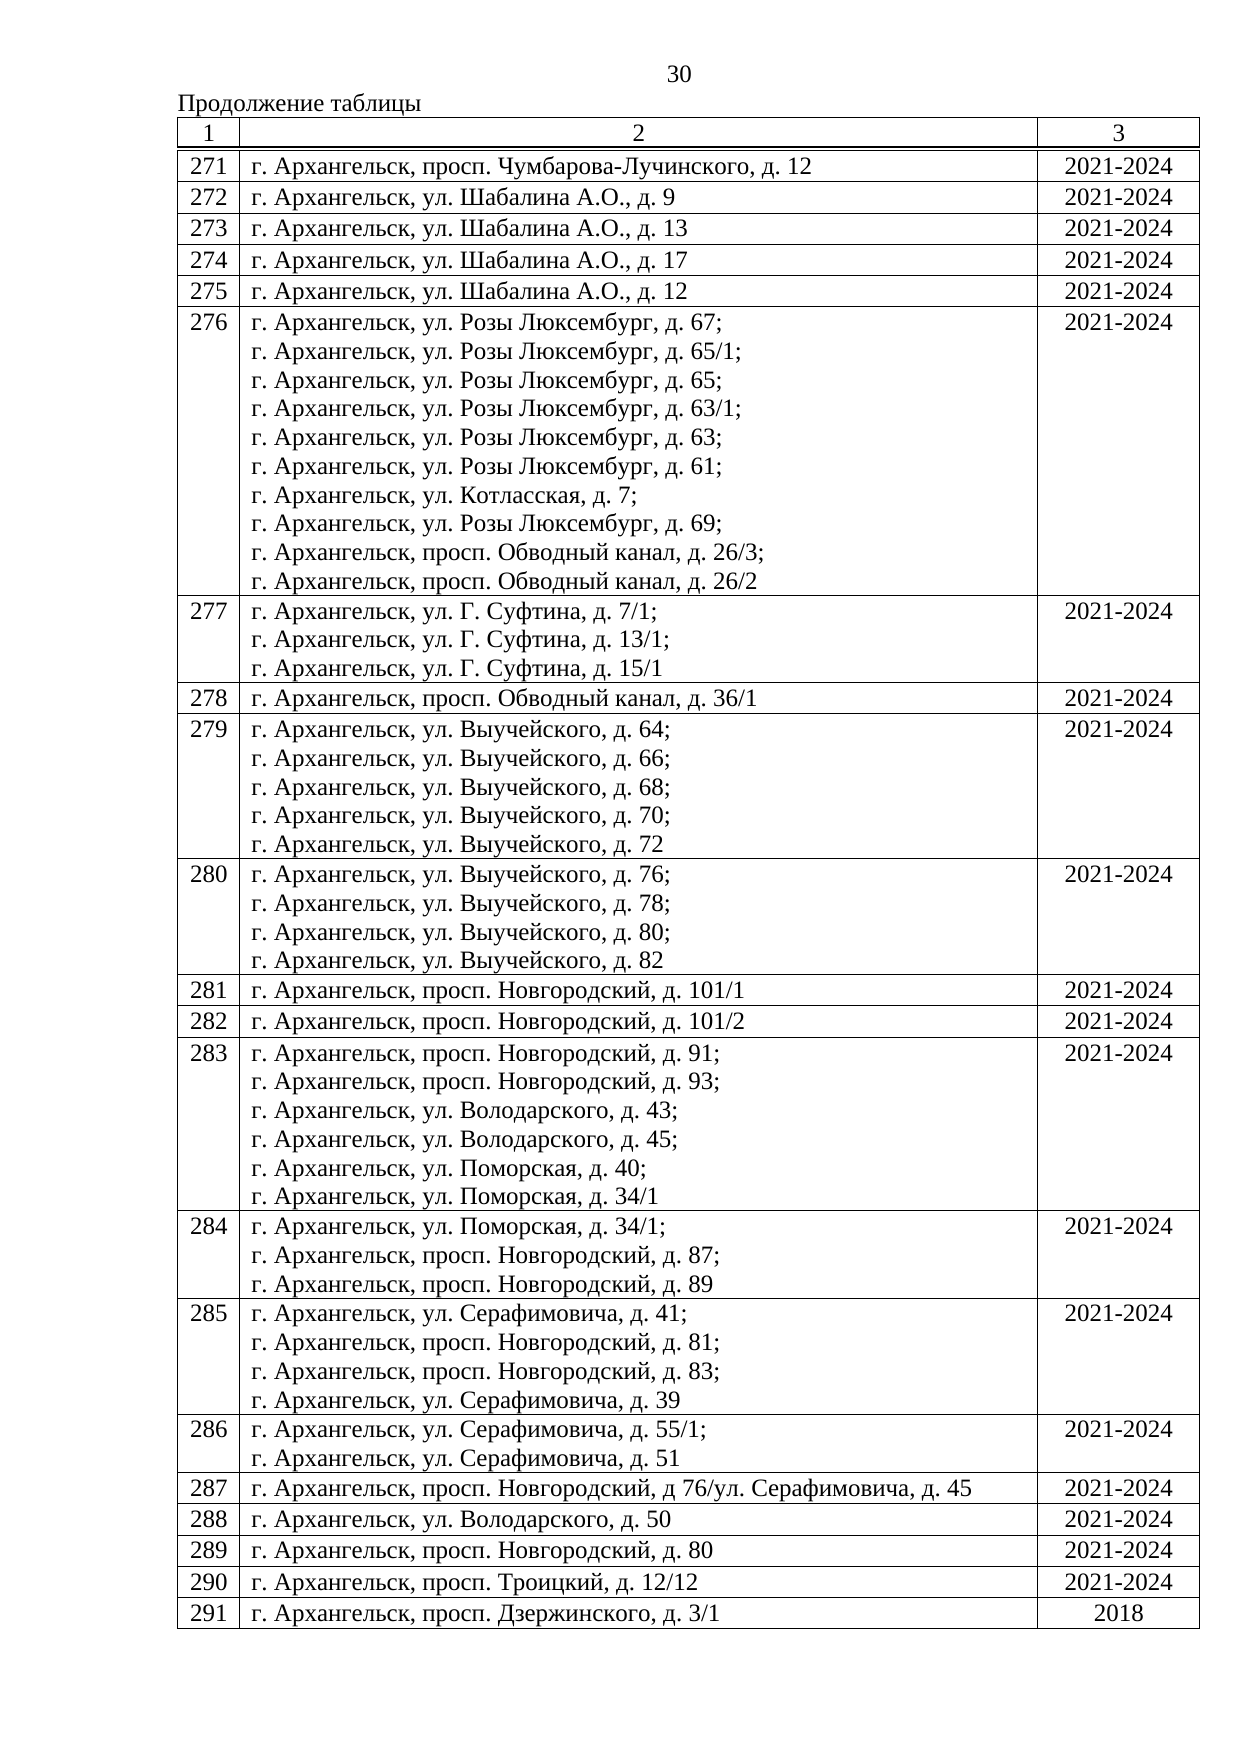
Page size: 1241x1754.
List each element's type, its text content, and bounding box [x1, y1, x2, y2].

table_cell 2021-2024 [1038, 714, 1199, 858]
table_cell 291 [178, 1598, 239, 1628]
table_cell г. Архангельск, просп. Обводный канал, д. 36/1 [240, 683, 1037, 713]
table_cell 2021-2024 [1038, 1415, 1199, 1472]
table_cell 287 [178, 1473, 239, 1503]
table_cell 277 [178, 596, 239, 682]
table_cell г. Архангельск, просп. Новгородский, д. 80 [240, 1536, 1037, 1566]
table_cell 274 [178, 245, 239, 275]
table_cell 2021-2024 [1038, 307, 1199, 595]
table_cell г. Архангельск, ул. Серафимовича, д. 41; г. Архангельск, просп. Новгородский, д. 81; г. Архангельск, просп. Новгородский, д. 83; г. Архангельск, ул. Серафимовича, д. 39 [240, 1299, 1037, 1413]
table_cell г. Архангельск, ул. Шабалина А.О., д. 13 [240, 214, 1037, 244]
table_cell 284 [178, 1211, 239, 1297]
table_cell 2021-2024 [1038, 245, 1199, 275]
table_cell г. Архангельск, ул. Володарского, д. 50 [240, 1504, 1037, 1534]
table_cell 2021-2024 [1038, 859, 1199, 974]
table_cell 2021-2024 [1038, 214, 1199, 244]
table_cell 2021-2024 [1038, 151, 1199, 181]
table_cell 279 [178, 714, 239, 858]
table_cell г. Архангельск, просп. Дзержинского, д. 3/1 [240, 1598, 1037, 1628]
table_cell г. Архангельск, просп. Новгородский, д. 101/2 [240, 1006, 1037, 1037]
table_cell 2021-2024 [1038, 596, 1199, 682]
table_cell г. Архангельск, просп. Новгородский, д. 101/1 [240, 975, 1037, 1005]
table_cell 2021-2024 [1038, 1567, 1199, 1597]
table_cell 2021-2024 [1038, 1211, 1199, 1297]
table_cell г. Архангельск, ул. Г. Суфтина, д. 7/1; г. Архангельск, ул. Г. Суфтина, д. 13/1; г. Архангельск, ул. Г. Суфтина, д. 15/1 [240, 596, 1037, 682]
table_cell г. Архангельск, просп. Новгородский, д. 91; г. Архангельск, просп. Новгородский, д. 93; г. Архангельск, ул. Володарского, д. 43; г. Архангельск, ул. Володарского, д. 45; г. Архангельск, ул. Поморская, д. 40; г. Архангельск, ул. Поморская, д. 34/1 [240, 1038, 1037, 1210]
table_cell 283 [178, 1038, 239, 1210]
table_cell г. Архангельск, просп. Троицкий, д. 12/12 [240, 1567, 1037, 1597]
table_cell 2021-2024 [1038, 276, 1199, 306]
table_cell 280 [178, 859, 239, 974]
table_cell 288 [178, 1504, 239, 1534]
table_cell г. Архангельск, ул. Выучейского, д. 64; г. Архангельск, ул. Выучейского, д. 66; г. Архангельск, ул. Выучейского, д. 68; г. Архангельск, ул. Выучейского, д. 70; г. Архангельск, ул. Выучейского, д. 72 [240, 714, 1037, 858]
table_cell 2021-2024 [1038, 1006, 1199, 1037]
table_cell г. Архангельск, ул. Розы Люксембург, д. 67; г. Архангельск, ул. Розы Люксембург, д. 65/1; г. Архангельск, ул. Розы Люксембург, д. 65; г. Архангельск, ул. Розы Люксембург, д. 63/1; г. Архангельск, ул. Розы Люксембург, д. 63; г. Архангельск, ул. Розы Люксембург, д. 61; г. Архангельск, ул. Котласская, д. 7; г. Архангельск, ул. Розы Люксембург, д. 69; г. Архангельск, просп. Обводный канал, д. 26/3; г. Архангельск, просп. Обводный канал, д. 26/2 [240, 307, 1037, 595]
table_cell 2021-2024 [1038, 1536, 1199, 1566]
table_cell г. Архангельск, ул. Шабалина А.О., д. 9 [240, 182, 1037, 212]
table_cell 281 [178, 975, 239, 1005]
table_cell 285 [178, 1299, 239, 1413]
table_cell 290 [178, 1567, 239, 1597]
table_cell 2021-2024 [1038, 975, 1199, 1005]
table_cell 273 [178, 214, 239, 244]
table_cell 2021-2024 [1038, 683, 1199, 713]
table_cell 2021-2024 [1038, 1473, 1199, 1503]
table_cell 275 [178, 276, 239, 306]
table_cell 272 [178, 182, 239, 212]
table_cell г. Архангельск, ул. Поморская, д. 34/1; г. Архангельск, просп. Новгородский, д. 87; г. Архангельск, просп. Новгородский, д. 89 [240, 1211, 1037, 1297]
table_cell 286 [178, 1415, 239, 1472]
table_cell 282 [178, 1006, 239, 1037]
table_cell 278 [178, 683, 239, 713]
table_cell г. Архангельск, ул. Шабалина А.О., д. 17 [240, 245, 1037, 275]
table_cell 271 [178, 151, 239, 181]
table_cell 2018 [1038, 1598, 1199, 1628]
table_cell 2021-2024 [1038, 1299, 1199, 1413]
table_cell 2021-2024 [1038, 182, 1199, 212]
table_cell г. Архангельск, ул. Шабалина А.О., д. 12 [240, 276, 1037, 306]
table_cell 276 [178, 307, 239, 595]
table_cell 289 [178, 1536, 239, 1566]
table_cell г. Архангельск, просп. Новгородский, д 76/ул. Серафимовича, д. 45 [240, 1473, 1037, 1503]
table_cell г. Архангельск, ул. Серафимовича, д. 55/1; г. Архангельск, ул. Серафимовича, д. 51 [240, 1415, 1037, 1472]
table_cell 2021-2024 [1038, 1038, 1199, 1210]
table_cell 2021-2024 [1038, 1504, 1199, 1534]
table_cell г. Архангельск, просп. Чумбарова-Лучинского, д. 12 [240, 151, 1037, 181]
table_cell г. Архангельск, ул. Выучейского, д. 76; г. Архангельск, ул. Выучейского, д. 78; г. Архангельск, ул. Выучейского, д. 80; г. Архангельск, ул. Выучейского, д. 82 [240, 859, 1037, 974]
